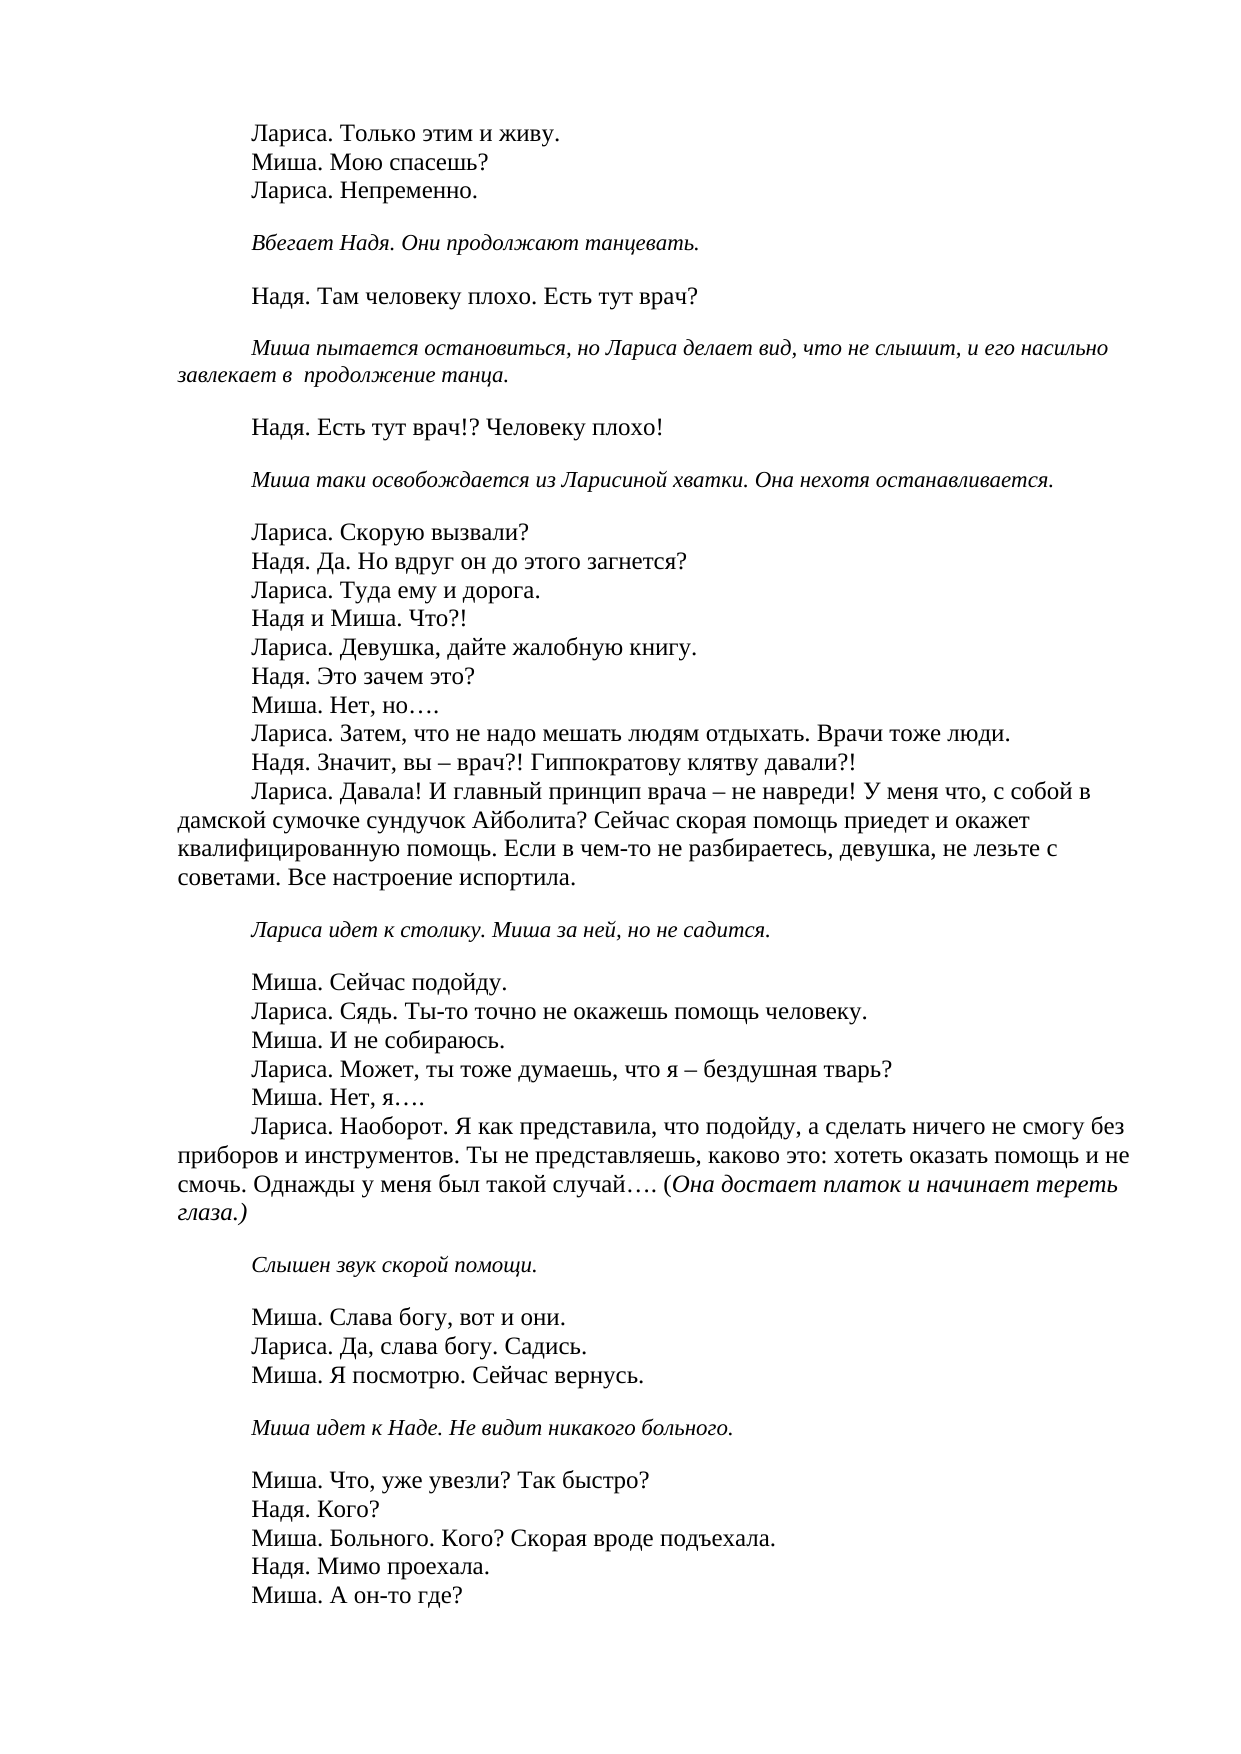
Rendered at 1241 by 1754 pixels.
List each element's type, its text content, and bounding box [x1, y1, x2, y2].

text Надя. Там человеку плохо. Есть тут врач? [177, 281, 1152, 309]
text Миша. Мою спасешь? [177, 147, 1152, 176]
text Миша пытается остановиться, но Лариса делает вид, что не слышит, и его насильно завлекает в продолжение танца. [177, 334, 1152, 387]
text Надя. Мимо проехала. [177, 1551, 1152, 1580]
text Лариса. Да, слава богу. Садись. [177, 1331, 1152, 1360]
text Надя. Да. Но вдруг он до этого загнется? [177, 546, 1152, 575]
text Миша. А он-то где? [177, 1580, 1152, 1609]
text Миша таки освобождается из Ларисиной хватки. Она нехотя останавливается. [177, 466, 1152, 492]
text Миша. Нет, я…. [177, 1082, 1152, 1111]
text Лариса идет к столику. Миша за ней, но не садится. [177, 916, 1152, 942]
text Надя. Кого? [177, 1494, 1152, 1523]
text Лариса. Только этим и живу. [177, 118, 1152, 147]
text Надя и Миша. Что?! [177, 603, 1152, 632]
text Миша. Больного. Кого? Скорая вроде подъехала. [177, 1523, 1152, 1551]
text Миша идет к Наде. Не видит никакого больного. [177, 1414, 1152, 1440]
text Миша. Я посмотрю. Сейчас вернусь. [177, 1360, 1152, 1389]
text Надя. Это зачем это? [177, 661, 1152, 690]
text Лариса. Девушка, дайте жалобную книгу. [177, 632, 1152, 661]
text Вбегает Надя. Они продолжают танцевать. [177, 229, 1152, 256]
text Миша. Сейчас подойду. [177, 967, 1152, 996]
text Лариса. Скорую вызвали? [177, 517, 1152, 546]
text Лариса. Туда ему и дорога. [177, 575, 1152, 603]
text Лариса. Может, ты тоже думаешь, что я – бездушная тварь? [177, 1054, 1152, 1082]
text Надя. Значит, вы – врач?! Гиппократову клятву давали?! [177, 747, 1152, 776]
text Миша. Нет, но…. [177, 690, 1152, 718]
text Лариса. Сядь. Ты-то точно не окажешь помощь человеку. [177, 996, 1152, 1025]
text Надя. Есть тут врач!? Человеку плохо! [177, 412, 1152, 441]
text Слышен звук скорой помощи. [177, 1251, 1152, 1277]
text Миша. Слава богу, вот и они. [177, 1302, 1152, 1331]
text Миша. И не собираюсь. [177, 1025, 1152, 1054]
text Лариса. Затем, что не надо мешать людям отдыхать. Врачи тоже люди. [177, 718, 1152, 747]
text Лариса. Непременно. [177, 176, 1152, 204]
text Лариса. Наоборот. Я как представила, что подойду, а сделать ничего не смогу без приборов и инструментов. Ты не представляешь, каково это: хотеть оказать помощь и не смочь. Однажды у меня был такой случай…. (Она достает платок и начинает тереть глаза.) [177, 1111, 1152, 1226]
text Миша. Что, уже увезли? Так быстро? [177, 1465, 1152, 1494]
text Лариса. Давала! И главный принцип врача – не навреди! У меня что, с собой в дамской сумочке сундучок Айболита? Сейчас скорая помощь приедет и окажет квалифицированную помощь. Если в чем-то не разбираетесь, девушка, не лезьте с советами. Все настроение испортила. [177, 776, 1152, 891]
